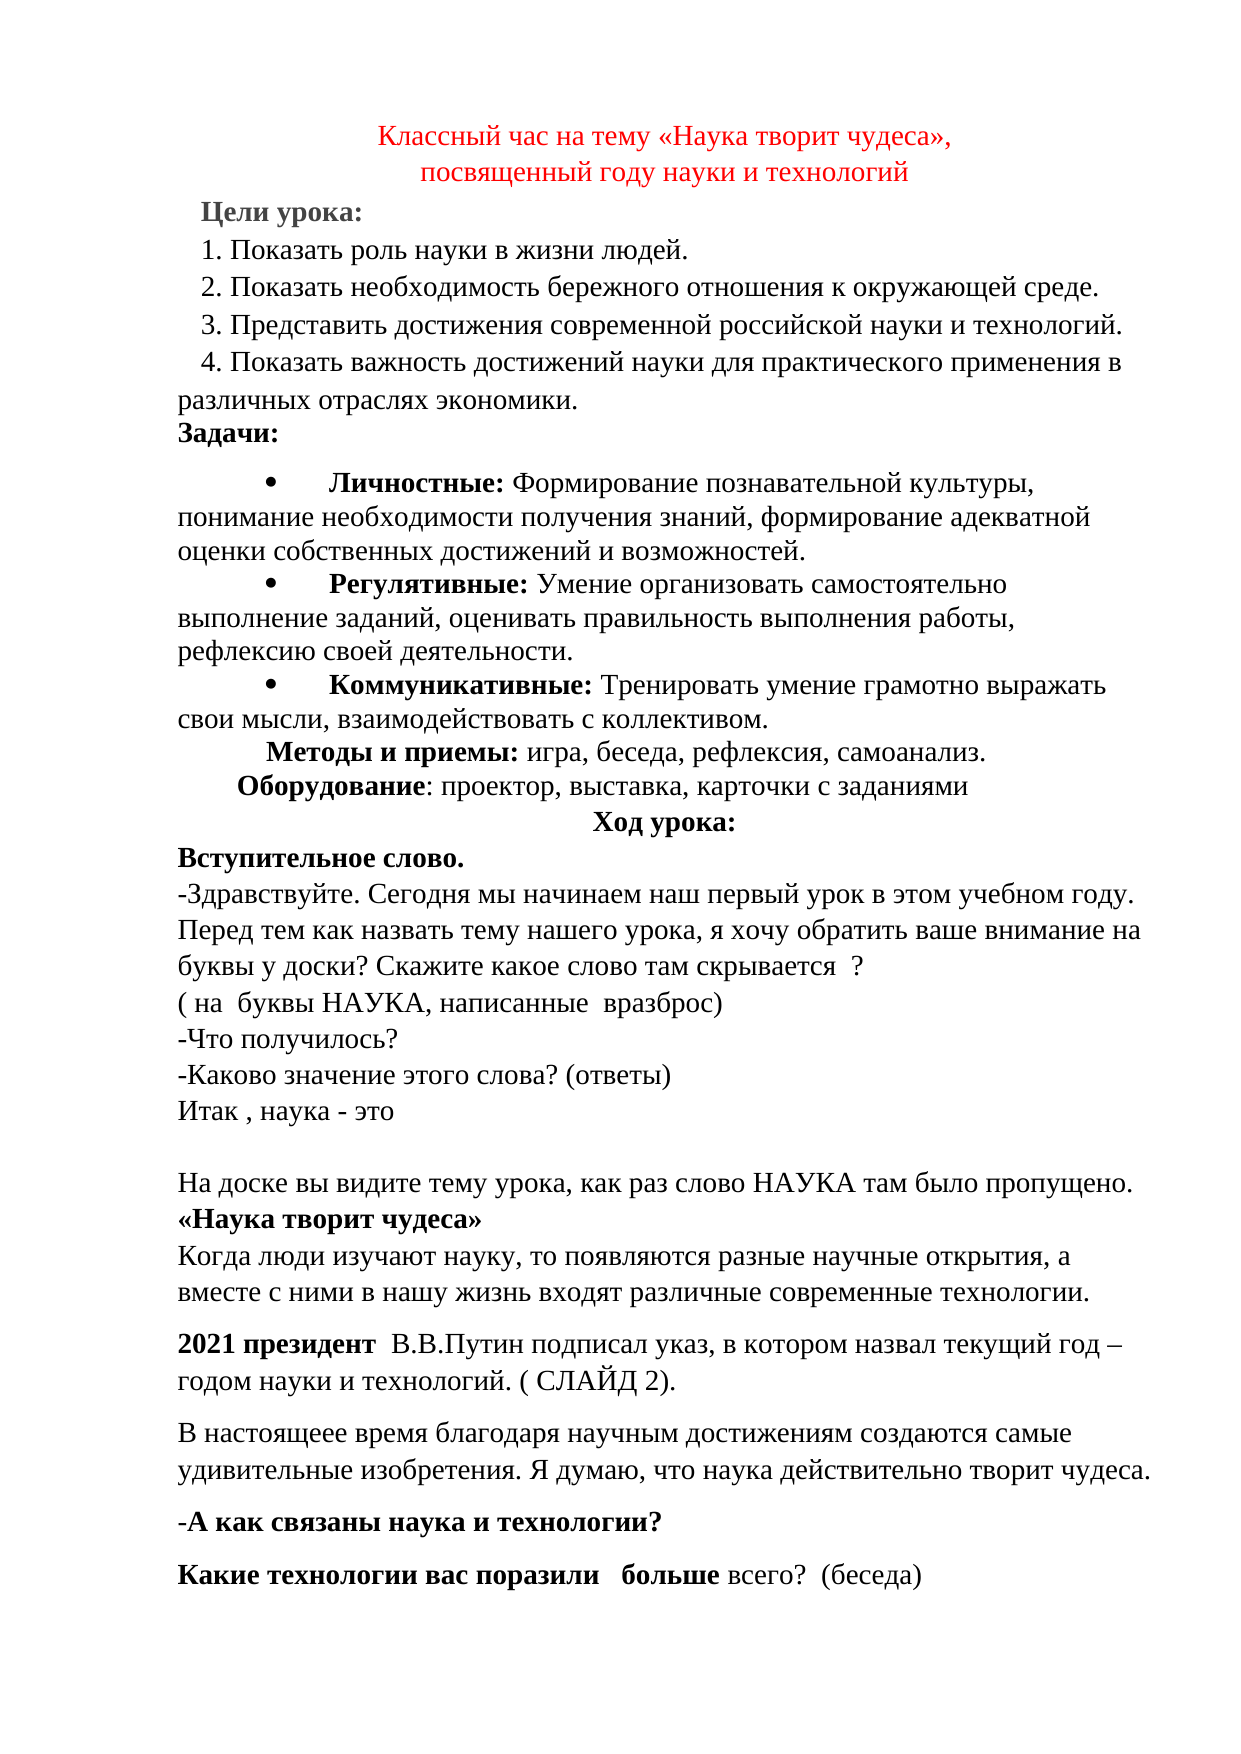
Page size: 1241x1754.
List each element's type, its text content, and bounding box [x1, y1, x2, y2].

text -Что получилось? [177, 1021, 1152, 1054]
text 2. Показать необходимость бережного отношения к окружающей среде. [177, 265, 1152, 303]
text Задачи: [177, 415, 1152, 449]
text Какие технологии вас поразили больше всего? (беседа) [177, 1557, 1152, 1591]
text  Личностные: Формирование познавательной культуры, понимание необходимости получения знаний, формирование адекватной оценки собственных достижений и возможностей. [177, 466, 1152, 566]
text 1. Показать роль науки в жизни людей. [177, 228, 1152, 265]
text -А как связаны наука и технологии? [177, 1504, 1152, 1538]
text 3. Представить достижения современной российской науки и технологий. [177, 303, 1152, 340]
text 4. Показать важность достижений науки для практического применения в различных отраслях экономики. [177, 340, 1152, 415]
text -Каково значение этого слова? (ответы) [177, 1057, 1152, 1091]
text Классный час на тему «Наука творит чудеса», [177, 118, 1152, 152]
text Итак , наука - это [177, 1093, 1152, 1127]
text В настоящеее время благодаря научным достижениям создаются самые удивительные изобретения. Я думаю, что наука действительно творит чудеса. [177, 1416, 1152, 1485]
text Вступительное слово. -Здравствуйте. Сегодня мы начинаем наш первый урок в этом учебном году. Перед тем как назвать тему нашего урока, я хочу обратить ваше внимание на буквы у доски? Скажите какое слово там скрывается ? [177, 840, 1152, 982]
text 2021 президент В.В.Путин подписал указ, в котором назвал текущий год – годом науки и технологий. ( СЛАЙД 2). [177, 1327, 1152, 1396]
text Оборудование: проектор, выставка, карточки с заданиями [177, 768, 1152, 801]
text  Регулятивные: Умение организовать самостоятельно выполнение заданий, оценивать правильность выполнения работы, рефлексию своей деятельности. [177, 566, 1152, 667]
text  Коммуникативные: Тренировать умение грамотно выражать свои мысли, взаимодействовать с коллективом. [177, 667, 1152, 734]
text «Наука творит чудеса» [177, 1202, 1152, 1235]
text Ход урока: [177, 804, 1152, 837]
text Методы и приемы: игра, беседа, рефлексия, самоанализ. [177, 734, 1152, 768]
text На доске вы видите тему урока, как раз слово НАУКА там было пропущено. [177, 1165, 1152, 1199]
text Цели урока: [177, 190, 1152, 228]
text ( на буквы НАУКА, написанные вразброс) [177, 985, 1152, 1018]
text посвященный году науки и технологий [177, 154, 1152, 188]
text Когда люди изучают науку, то появляются разные научные открытия, а вместе с ними в нашу жизнь входят различные современные технологии. [177, 1238, 1152, 1307]
